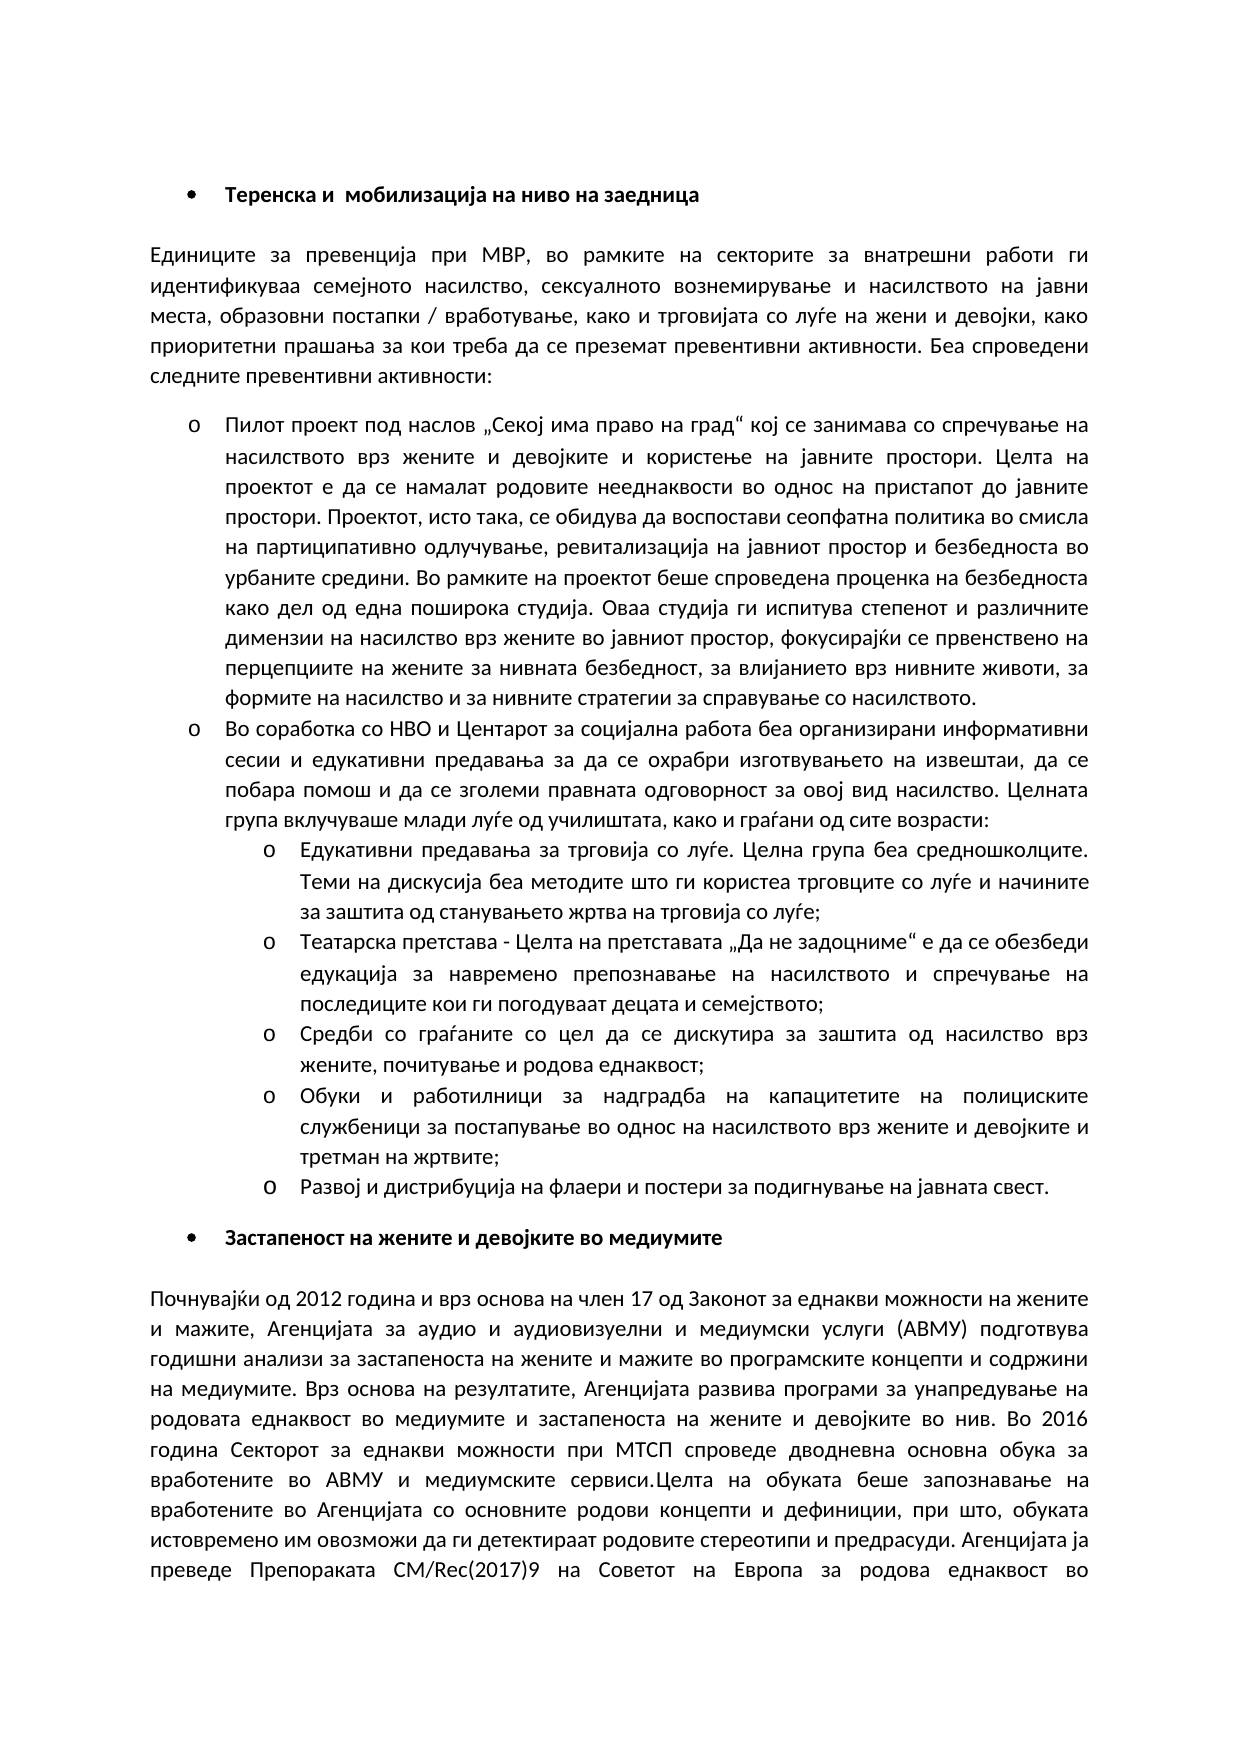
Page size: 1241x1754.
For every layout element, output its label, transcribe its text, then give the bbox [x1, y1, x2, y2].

list Обуки и работилници за надградба на капацитетите на полициските службеници за постапување во однос на насилството врз жените и девојките и третман на жртвите; [262, 1081, 1090, 1170]
list Застапеност на жените и девојките во медиумите [187, 1223, 1090, 1251]
list Едукативни предавања за трговија со луѓе. Целна група беа средношколците. Теми на дискусија беа методите што ги користеа трговците со луѓе и начините за заштита од станувањето жртва на трговија со луѓе; [262, 836, 1090, 925]
list Во соработка со НВО и Центарот за социјална работа беа организирани информативни сесии и едукативни предавања за да се охрабри изготвувањето на извештаи, да се побара помош и да се зголеми правната одговорност за овој вид насилство. Целната група вклучуваше млади луѓе од училиштата, како и граѓани од сите возрасти: [187, 714, 1090, 833]
list Развој и дистрибуција на флаери и постери за подигнување на јавната свест. [262, 1172, 1090, 1202]
list Пилот проект под наслов „Секој има право на град“ кој се занимава со спречување на насилството врз жените и девојките и користење на јавните простори. Целта на проектот е да се намалат родовите нееднаквости во однос на пристапот до јавните простори. Проектот, исто така, се обидува да воспостави сеопфатна политика во смисла на партиципативно одлучување, ревитализација на јавниот простор и безбедноста во урбаните средини. Во рамките на проектот беше спроведена проценка на безбедноста како дел од една поширока студија. Оваа студија ги испитува степенот и различните димензии на насилство врз жените во јавниот простор, фокусирајќи се првенствено на перцепциите на жените за нивната безбедност, за влијанието врз нивните животи, за формите на насилство и за нивните стратегии за справување со насилството. [187, 410, 1090, 711]
text Единиците за превенција при МВР, во рамките на секторите за внатрешни работи ги идентификуваа семејното насилство, сексуалното вознемирување и насилството на јавни места, образовни постапки / вработување, како и трговијата со луѓе на жени и девојки, како приоритетни прашања за кои треба да се преземат превентивни активности. Беа спроведени следните превентивни активности: [150, 241, 1090, 389]
list Театарска претстава - Целта на претставата „Да не задоцниме“ е да се обезбеди едукација за навремено препознавање на насилството и спречување на последиците кои ги погодуваат децата и семејството; [262, 927, 1090, 1017]
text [150, 1284, 1090, 1584]
list Средби со граѓаните со цел да се дискутира за заштита од насилство врз жените, почитување и родова еднаквост; [262, 1019, 1090, 1078]
list Теренска и мобилизација на ниво на заедница [187, 180, 1090, 208]
